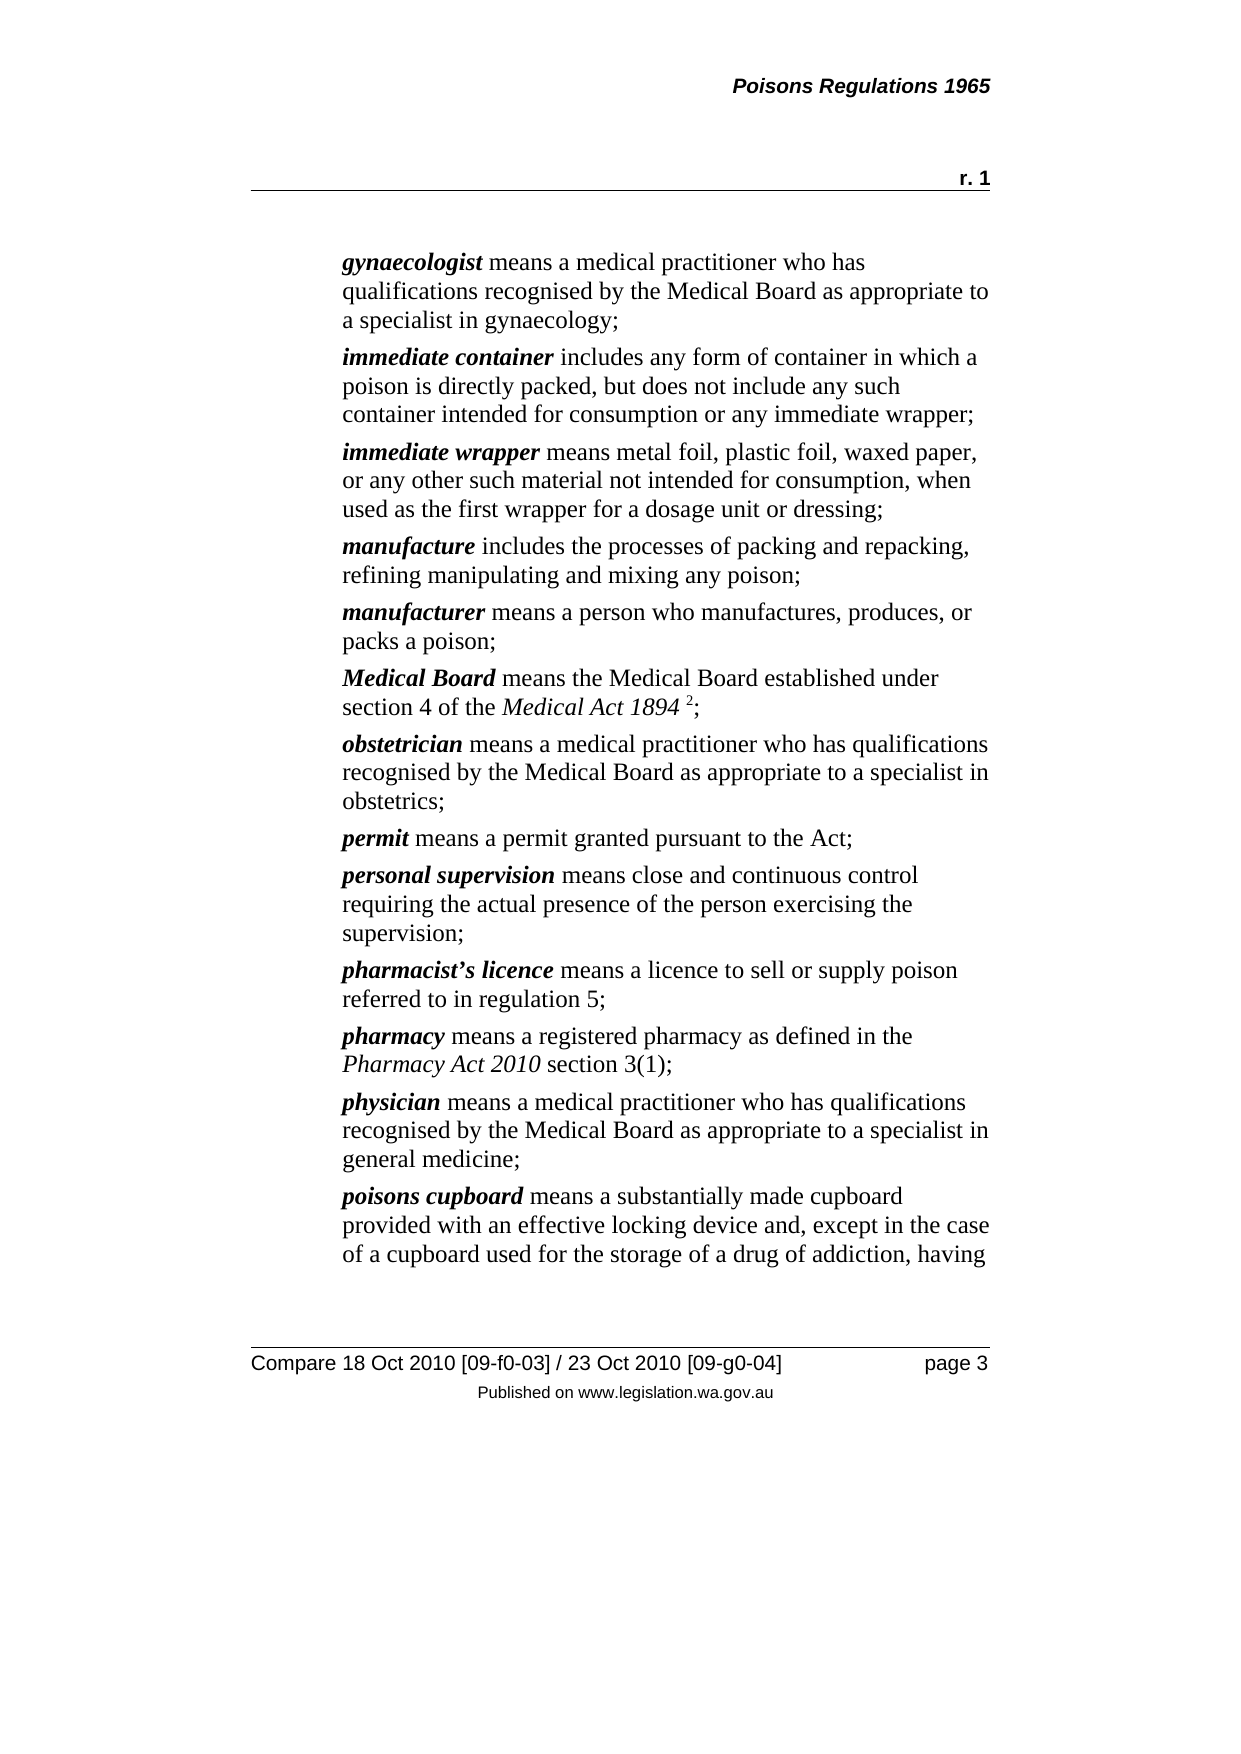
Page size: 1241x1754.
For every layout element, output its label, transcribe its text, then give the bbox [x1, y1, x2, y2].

text immediate container includes any form of container in which a poison is directly packed, but does not include any such container intended for consumption or any immediate wrapper; [251, 342, 990, 428]
text personal supervision means close and continuous control requiring the actual presence of the person exercising the supervision; [251, 860, 990, 947]
text immediate wrapper means metal foil, plastic foil, waxed paper, or any other such material not intended for consumption, when used as the first wrapper for a dosage unit or dressing; [251, 437, 990, 523]
text pharmacist’s licence means a licence to sell or supply poison referred to in regulation 5; [251, 955, 990, 1012]
text pharmacy means a registered pharmacy as defined in the Pharmacy Act 2010 section 3(1); [251, 1021, 990, 1078]
text gynaecologist means a medical practitioner who has qualifications recognised by the Medical Board as appropriate to a specialist in gynaecology; [251, 247, 990, 334]
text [251, 1181, 990, 1267]
text obstetrician means a medical practitioner who has qualifications recognised by the Medical Board as appropriate to a specialist in obstetrics; [251, 729, 990, 815]
text manufacturer means a person who manufactures, produces, or packs a poison; [251, 597, 990, 654]
text manufacture includes the processes of packing and repacking, refining manipulating and mixing any poison; [251, 531, 990, 589]
text permit means a permit granted pursuant to the Act; [251, 823, 990, 852]
text physician means a medical practitioner who has qualifications recognised by the Medical Board as appropriate to a specialist in general medicine; [251, 1087, 990, 1173]
text Medical Board means the Medical Board established under section 4 of the Medical Act 1894 2; [251, 663, 990, 720]
